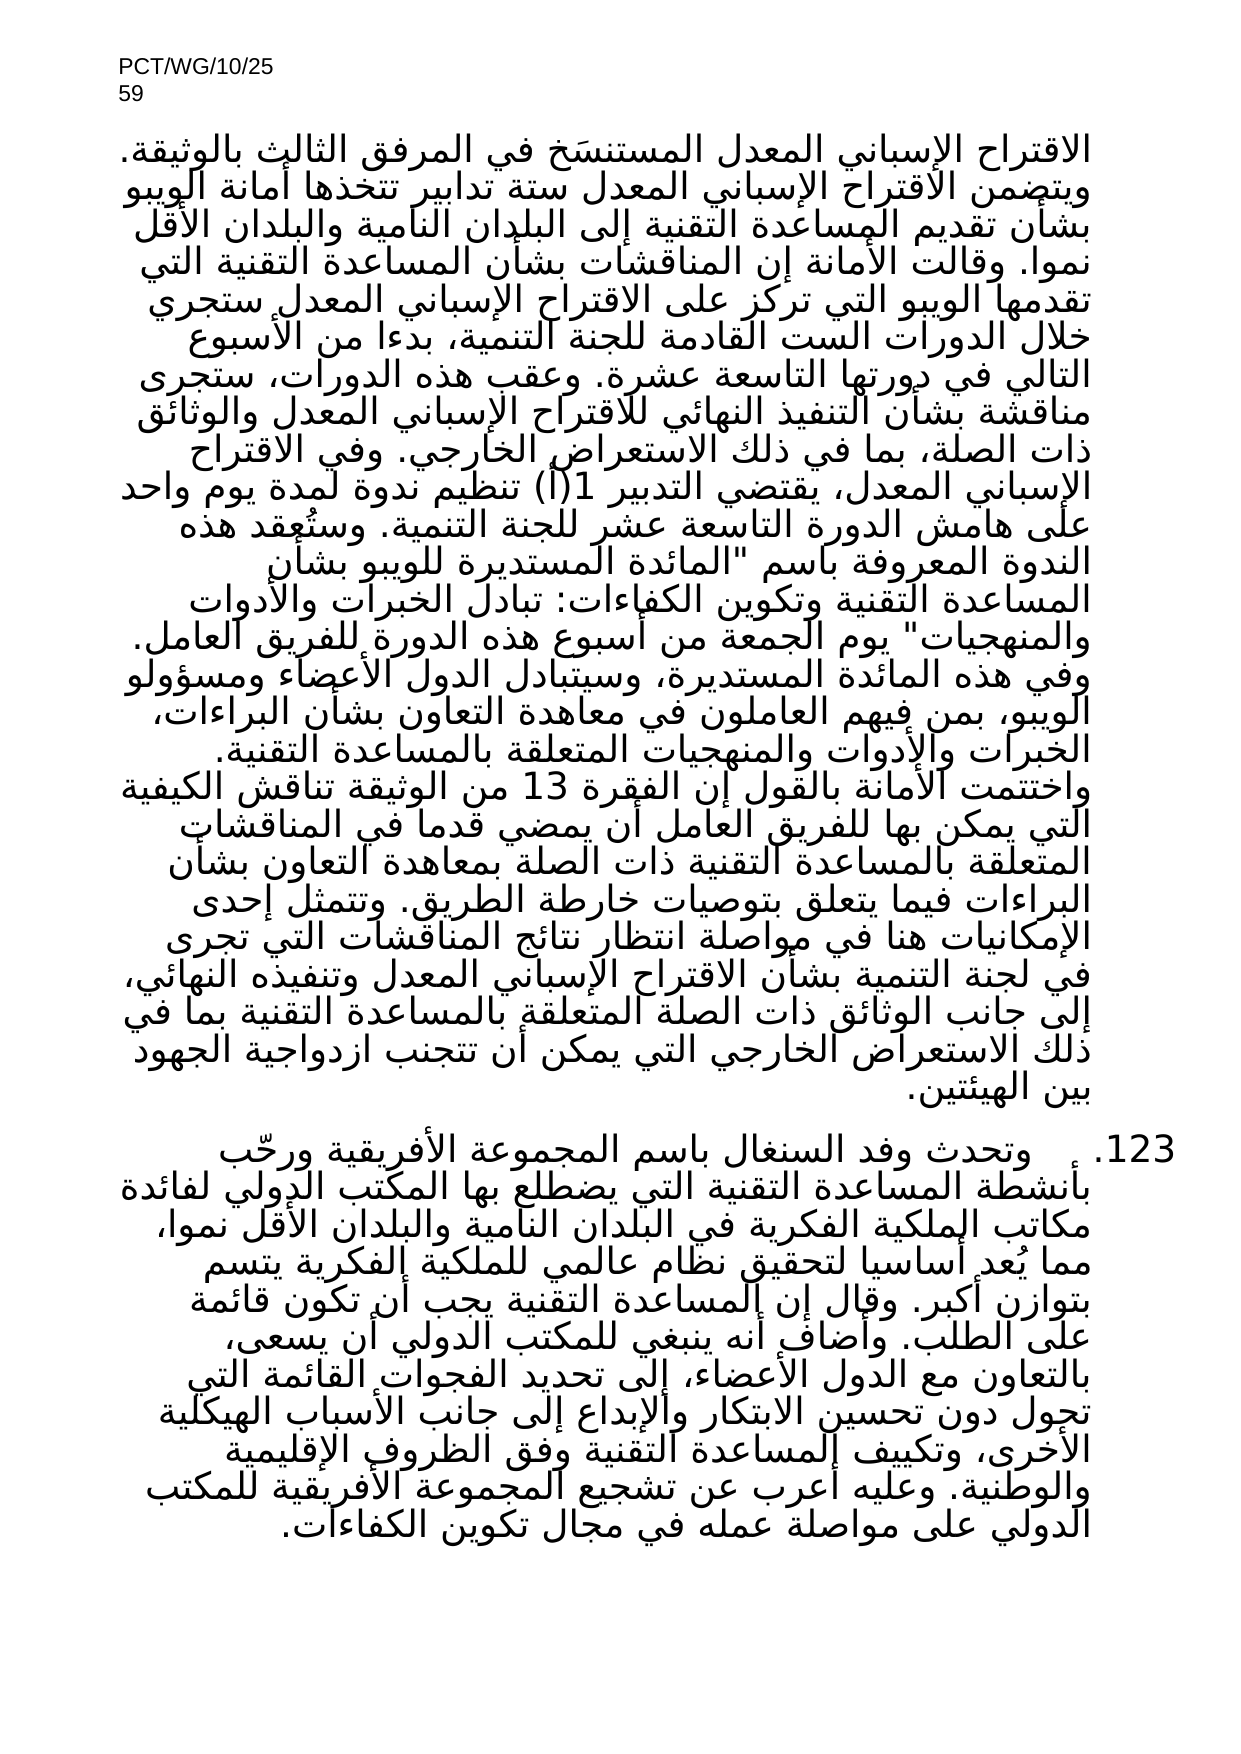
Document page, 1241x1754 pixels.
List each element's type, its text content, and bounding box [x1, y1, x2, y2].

text وتحدث وفد السنغال باسم المجموعة الأفريقية ورحّب بأنشطة المساعدة التقنية التي يضطلع بها المكتب الدولي لفائدة مكاتب الملكية الفكرية في البلدان النامية والبلدان الأقل نموا، مما يُعد أساسيا لتحقيق نظام عالمي للملكية الفكرية يتسم بتوازن أكبر. وقال إن المساعدة التقنية يجب أن تكون قائمة على الطلب. وأضاف أنه ينبغي للمكتب الدولي أن يسعى، بالتعاون مع الدول الأعضاء، إلى تحديد الفجوات القائمة التي تحول دون تحسين الابتكار والإبداع إلى جانب الأسباب الهيكلية الأخرى، وتكييف المساعدة التقنية وفق الظروف الإقليمية والوطنية. وعليه أعرب عن تشجيع المجموعة الأفريقية للمكتب الدولي على مواصلة عمله في مجال تكوين الكفاءات. [118, 1132, 1092, 1545]
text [118, 132, 1092, 1107]
